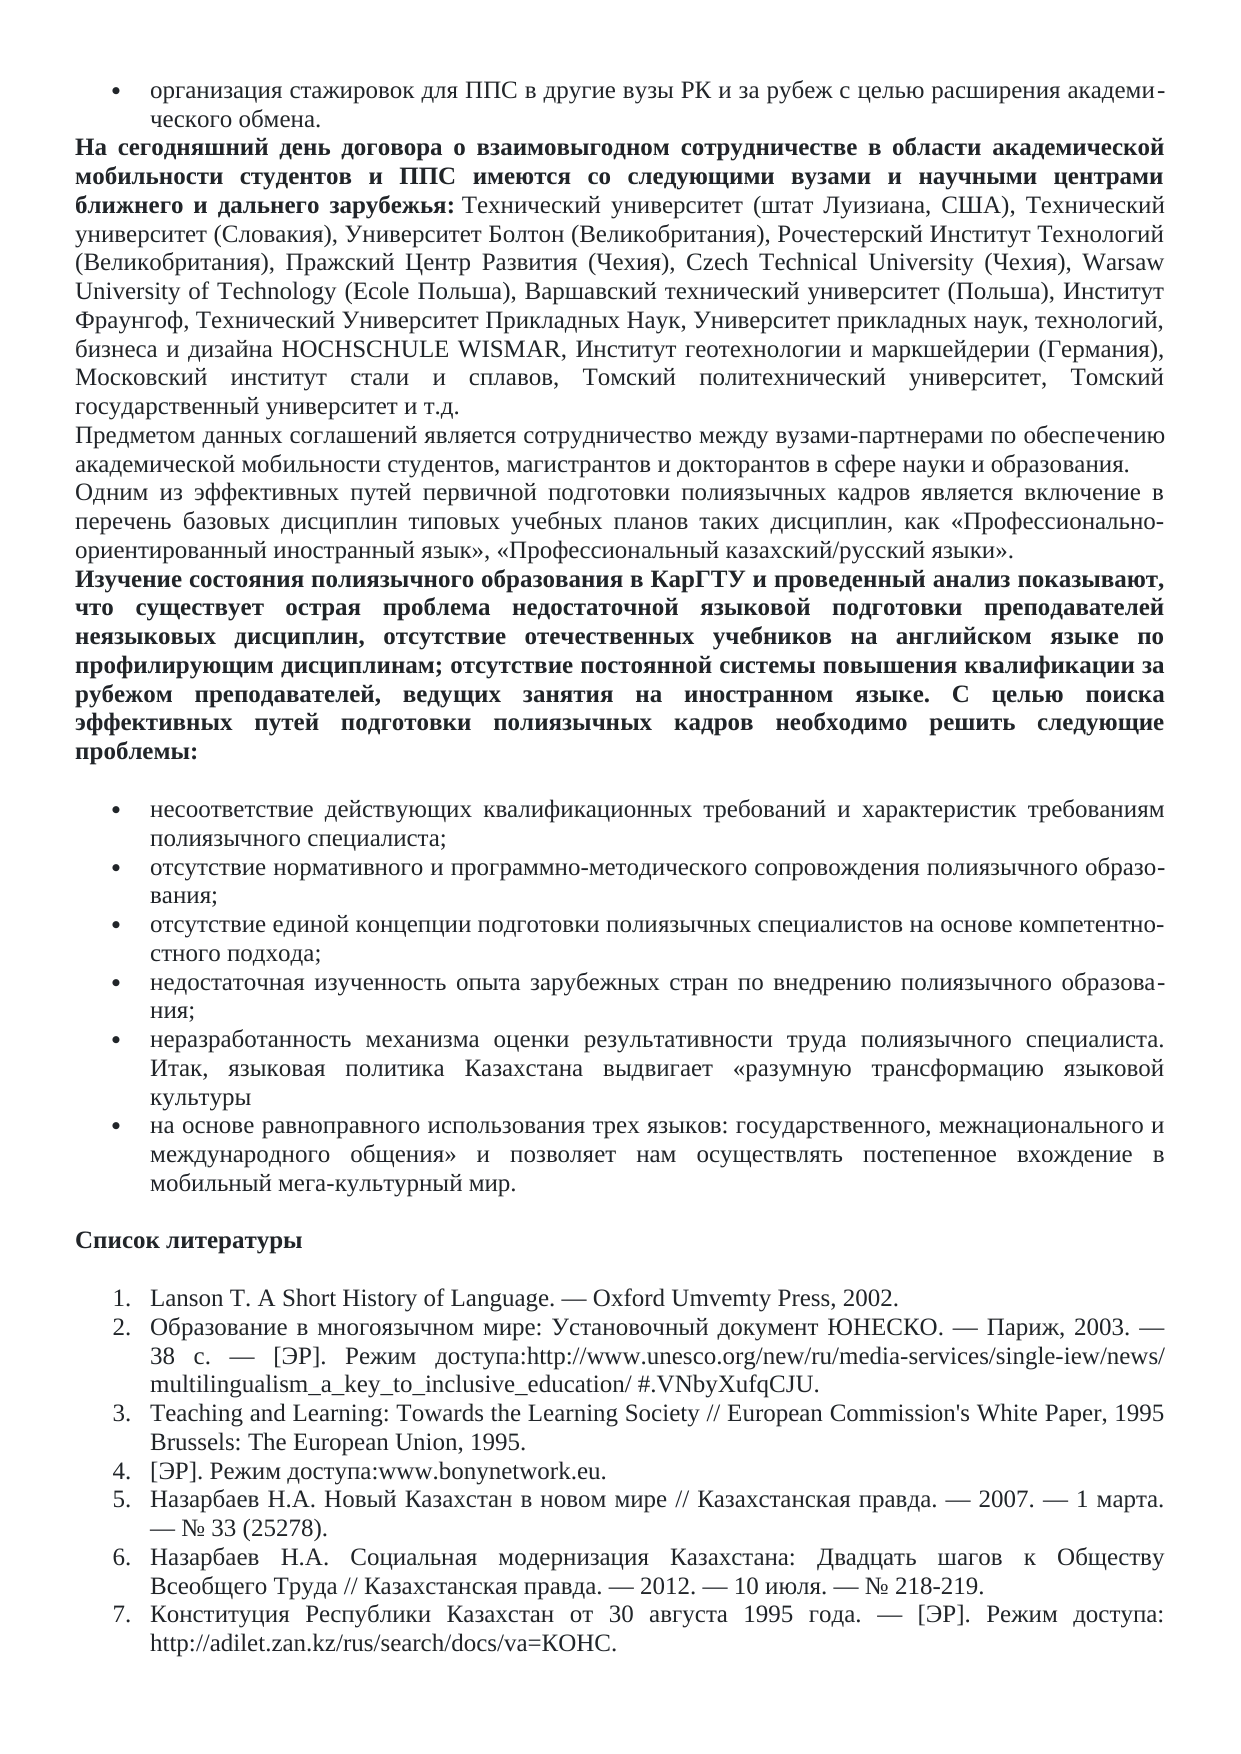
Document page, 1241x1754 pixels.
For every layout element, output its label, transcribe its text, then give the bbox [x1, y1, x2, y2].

text Изучение состояния полиязычного образования в КарГТУ и проведенный анализ показывают, что существует острая проблема недостаточной языковой подготовки преподавателей неязыковых дисциплин, отсутствие отечественных учебников на английском языке по профилирующим дисциплинам; отсутствие постоянной системы повышения квалификации за рубежом преподавателей, ведущих занятия на иностранном языке. С целью поиска эффективных путей подготовки полиязычных кадров необходимо решить следующие проблемы: [75, 564, 1165, 765]
list отсутствие единой концепции подготовки полиязычных специалистов на основе компетентно-стного подхода; [112, 909, 1165, 967]
text На сегодняшний день договора о взаимовыгодном сотрудничестве в области академической мобильности студентов и ППС имеются со следующими вузами и научными центрами ближнего и дальнего зарубежья: Технический университет (штат Луизиана, США), Технический университет (Словакия), Университет Болтон (Великобритания), Рочестерский Институт Технологий (Великобритания), Пражский Центр Развития (Чехия), Czech Technical University (Чехия), Warsaw University of Technology (Ecole Польша), Варшавский технический университет (Польша), Институт Фраунгоф, Технический Университет Прикладных Наук, Университет прикладных наук, технологий, бизнеса и дизайна HOCHSCHULE WISMAR, Институт геотехнологии и маркшейдерии (Германия), Московский институт стали и сплавов, Томский политехнический университет, Томский государственный университет и т.д. [75, 132, 1165, 420]
list на основе равноправного использования трех языков: государственного, межнационального и международного общения» и позволяет нам осуществлять постепенное вхождение в мобильный мега-культурный мир. [112, 1110, 1165, 1197]
text Одним из эффективных путей первичной подготовки полиязычных кадров является включение в перечень базовых дисциплин типовых учебных планов таких дисциплин, как «Профессионально-ориентированный иностранный язык», «Профессиональный казахский/русский языки». [75, 477, 1165, 564]
text Предметом данных соглашений является сотрудничество между вузами-партнерами по обеспечению академической мобильности студентов, магистрантов и докторантов в сфере науки и образования. [75, 420, 1165, 477]
list несоответствие действующих квалификационных требований и характеристик требованиям полиязычного специалиста; [112, 794, 1165, 852]
list Назарбаев Н.А. Социальная модернизация Казахстана: Двадцать шагов к Обществу Всеобщего Труда // Казахстанская правда. — 2012. — 10 июля. — № 218-219. [112, 1542, 1165, 1599]
text Список литературы [75, 1225, 1165, 1254]
list неразработанность механизма оценки результативности труда полиязычного специалиста. Итак, языковая политика Казахстана выдвигает «разумную трансформацию языковой культуры [112, 1024, 1165, 1110]
list недостаточная изученность опыта зарубежных стран по внедрению полиязычного образования; [112, 967, 1165, 1024]
list Назарбаев Н.А. Новый Казахстан в новом мире // Казахстанская правда. — 2007. — 1 марта. — № 33 (25278). [112, 1484, 1165, 1542]
list Teaching and Learning: Towards the Learning Society // European Commission's White Paper, 1995 Brussels: The European Union, 1995. [112, 1398, 1165, 1456]
list Lanson T. A Short History of Language. — Oxford Umvemty Press, 2002. [112, 1283, 1165, 1312]
list организация стажировок для ППС в другие вузы РК и за рубеж с целью расширения академического обмена. [112, 75, 1165, 132]
list отсутствие нормативного и программно-методического сопровождения полиязычного образования; [112, 852, 1165, 909]
list Конституция Республики Казахстан от 30 августа 1995 года. — [ЭР]. Режим доступа: http://adilet.zan.kz/rus/search/docs/va=КОНС. [112, 1599, 1165, 1657]
list Образование в многоязычном мире: Установочный документ ЮНЕСКО. — Париж, 2003. — 38 с. — [ЭР]. Режим доступа:http://www.unesco.org/new/ru/media-services/single-iew/news/multilingualism_a_key_to_inclusive_education/ #.VNbyXufqCJU. [112, 1312, 1165, 1398]
list [ЭР]. Режим доступа:www.bonynetwork.eu. [112, 1456, 1165, 1484]
